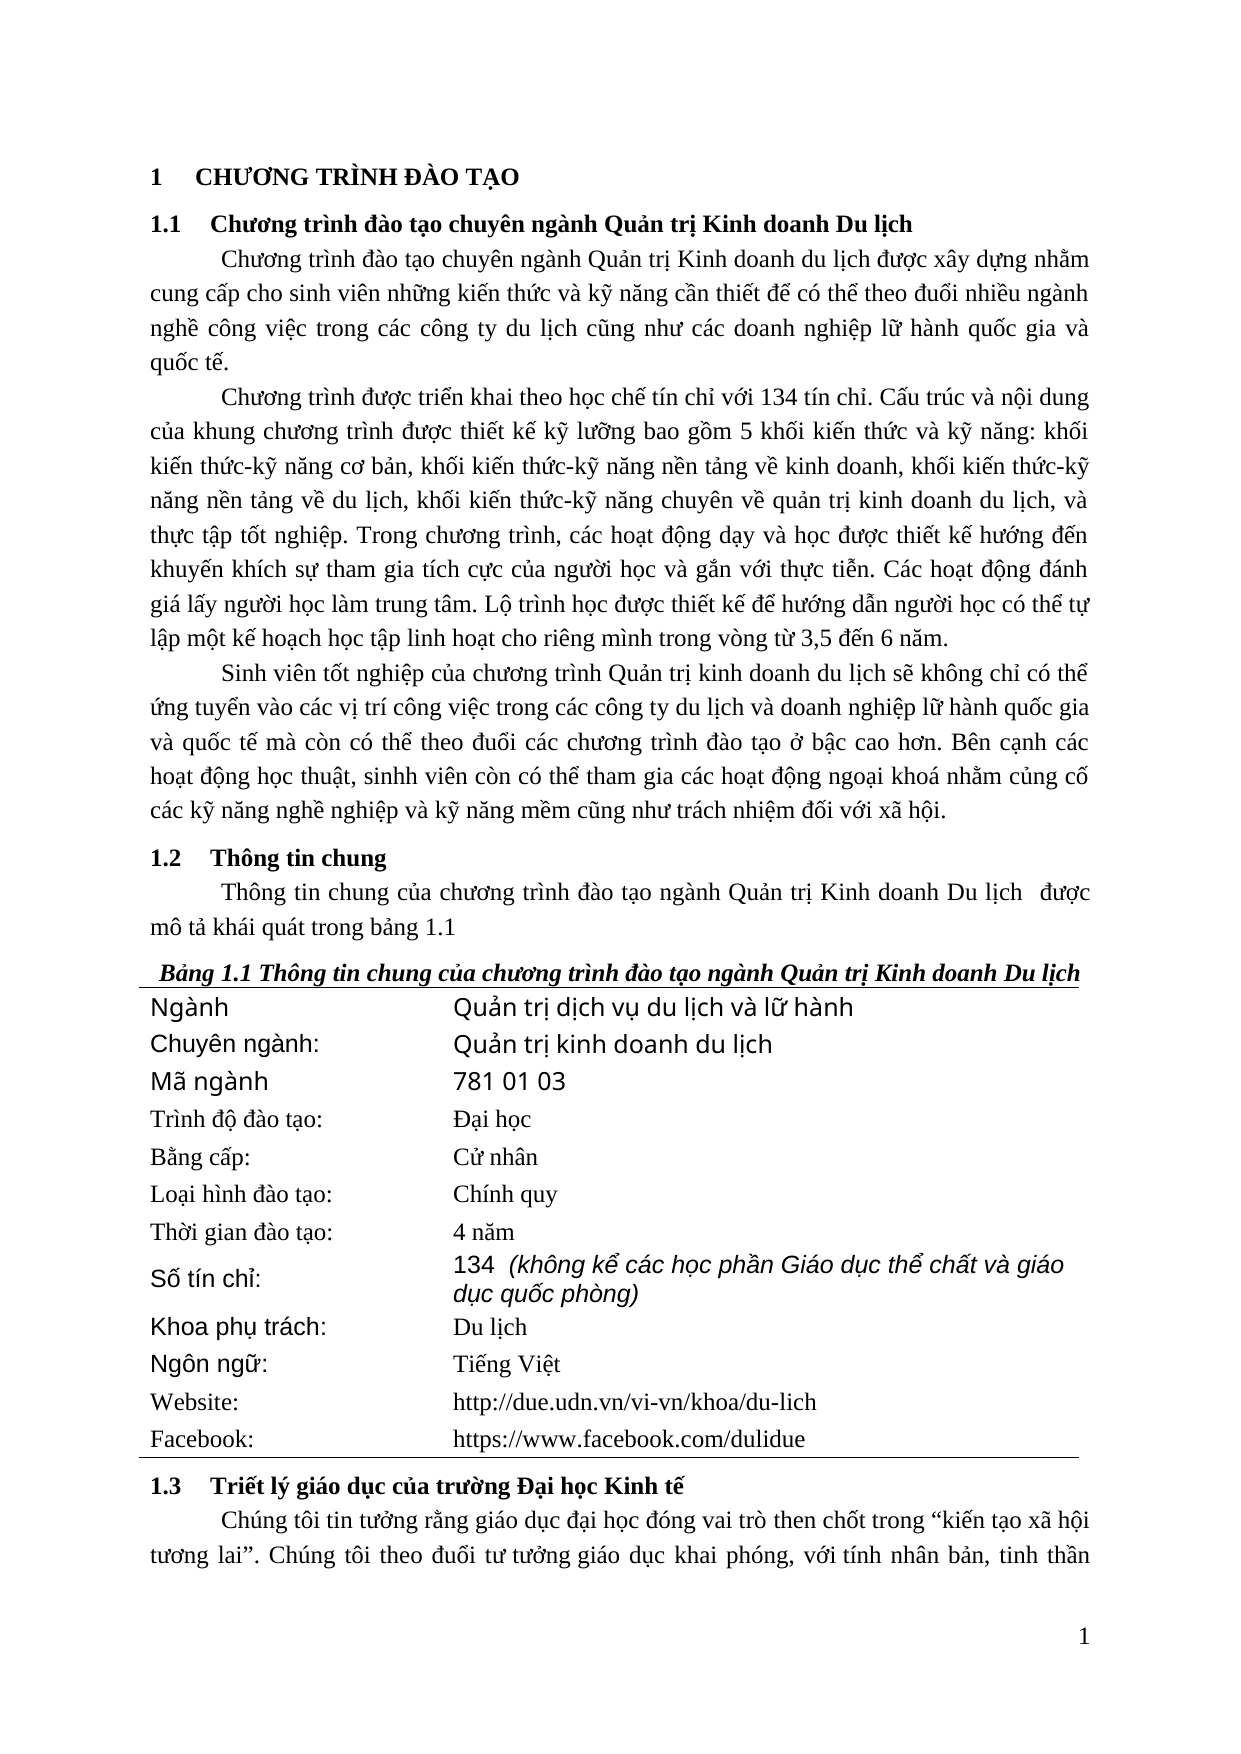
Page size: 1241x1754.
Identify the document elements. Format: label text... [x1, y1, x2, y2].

subtitle Chương trình đào tạo chuyên ngành Quản trị Kinh doanh Du lịch [150, 209, 1090, 238]
table_cell 134 (không kể các học phần Giáo dục thể chất và giáo dục quốc phòng) [442, 1250, 1079, 1307]
table_cell Ngôn ngữ: [139, 1345, 442, 1382]
table_cell Cử nhân [442, 1137, 1079, 1175]
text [150, 1505, 1090, 1568]
subtitle CHƯƠNG TRÌNH ĐÀO TẠO [150, 162, 1090, 191]
table_cell Đại học [442, 1100, 1079, 1137]
table_cell Trình độ đào tạo: [139, 1100, 442, 1137]
table_cell Bằng cấp: [139, 1137, 442, 1175]
table_cell Tiếng Việt [442, 1345, 1079, 1382]
table_cell 781 01 03 [442, 1062, 1079, 1100]
table_cell Facebook: [139, 1420, 442, 1457]
text Thông tin chung của chương trình đào tạo ngành Quản trị Kinh doanh Du lịch được mô tả khái quát trong bảng 1.1 [150, 877, 1090, 940]
table_cell 4 năm [442, 1212, 1079, 1250]
table_header Ngành [139, 988, 442, 1025]
text Chương trình được triển khai theo học chế tín chỉ với 134 tín chỉ. Cấu trúc và nội dung của khung chương trình được thiết kế kỹ lưỡng bao gồm 5 khối kiến thức và kỹ năng: khối kiến thức-kỹ năng cơ bản, khối kiến thức-kỹ năng nền tảng về kinh doanh, khối kiến thức-kỹ năng nền tảng về du lịch, khối kiến thức-kỹ năng chuyên về quản trị kinh doanh du lịch, và thực tập tốt nghiệp. Trong chương trình, các hoạt động dạy và học được thiết kế hướng đến khuyến khích sự tham gia tích cực của người học và gắn với thực tiễn. Các hoạt động đánh giá lấy người học làm trung tâm. Lộ trình học được thiết kế để hướng dẫn người học có thể tự lập một kế hoạch học tập linh hoạt cho riêng mình trong vòng từ 3,5 đến 6 năm. [150, 382, 1090, 652]
table_cell http://due.udn.vn/vi-vn/khoa/du-lich [442, 1382, 1079, 1420]
table_cell Số tín chỉ: [139, 1250, 442, 1307]
table_header Quản trị dịch vụ du lịch và lữ hành [442, 988, 1079, 1025]
text Chương trình đào tạo chuyên ngành Quản trị Kinh doanh du lịch được xây dựng nhằm cung cấp cho sinh viên những kiến thức và kỹ năng cần thiết để có thể theo đuổi nhiều ngành nghề công việc trong các công ty du lịch cũng như các doanh nghiệp lữ hành quốc gia và quốc tế. [150, 244, 1090, 376]
table_cell Thời gian đào tạo: [139, 1212, 442, 1250]
text Bảng 1.1 Thông tin chung của chương trình đào tạo ngành Quản trị Kinh doanh Du lịch [150, 958, 1090, 987]
subtitle Triết lý giáo dục của trường Đại học Kinh tế [150, 1471, 1090, 1499]
table_cell Website: [139, 1382, 442, 1420]
subtitle Thông tin chung [150, 843, 1090, 871]
table_cell Khoa phụ trách: [139, 1307, 442, 1345]
table_cell Quản trị kinh doanh du lịch [442, 1025, 1079, 1062]
table_cell Loại hình đào tạo: [139, 1175, 442, 1212]
table_cell https://www.facebook.com/dulidue [442, 1420, 1079, 1457]
table_cell Mã ngành [139, 1062, 442, 1100]
table_cell Chính quy [442, 1175, 1079, 1212]
text Sinh viên tốt nghiệp của chương trình Quản trị kinh doanh du lịch sẽ không chỉ có thể ứng tuyển vào các vị trí công việc trong các công ty du lịch và doanh nghiệp lữ hành quốc gia và quốc tế mà còn có thể theo đuổi các chương trình đào tạo ở bậc cao hơn. Bên cạnh các hoạt động học thuật, sinhh viên còn có thể tham gia các hoạt động ngoại khoá nhằm củng cố các kỹ năng nghề nghiệp và kỹ năng mềm cũng như trách nhiệm đối với xã hội. [150, 658, 1090, 824]
table_cell Du lịch [442, 1307, 1079, 1345]
table_cell Chuyên ngành: [139, 1025, 442, 1062]
